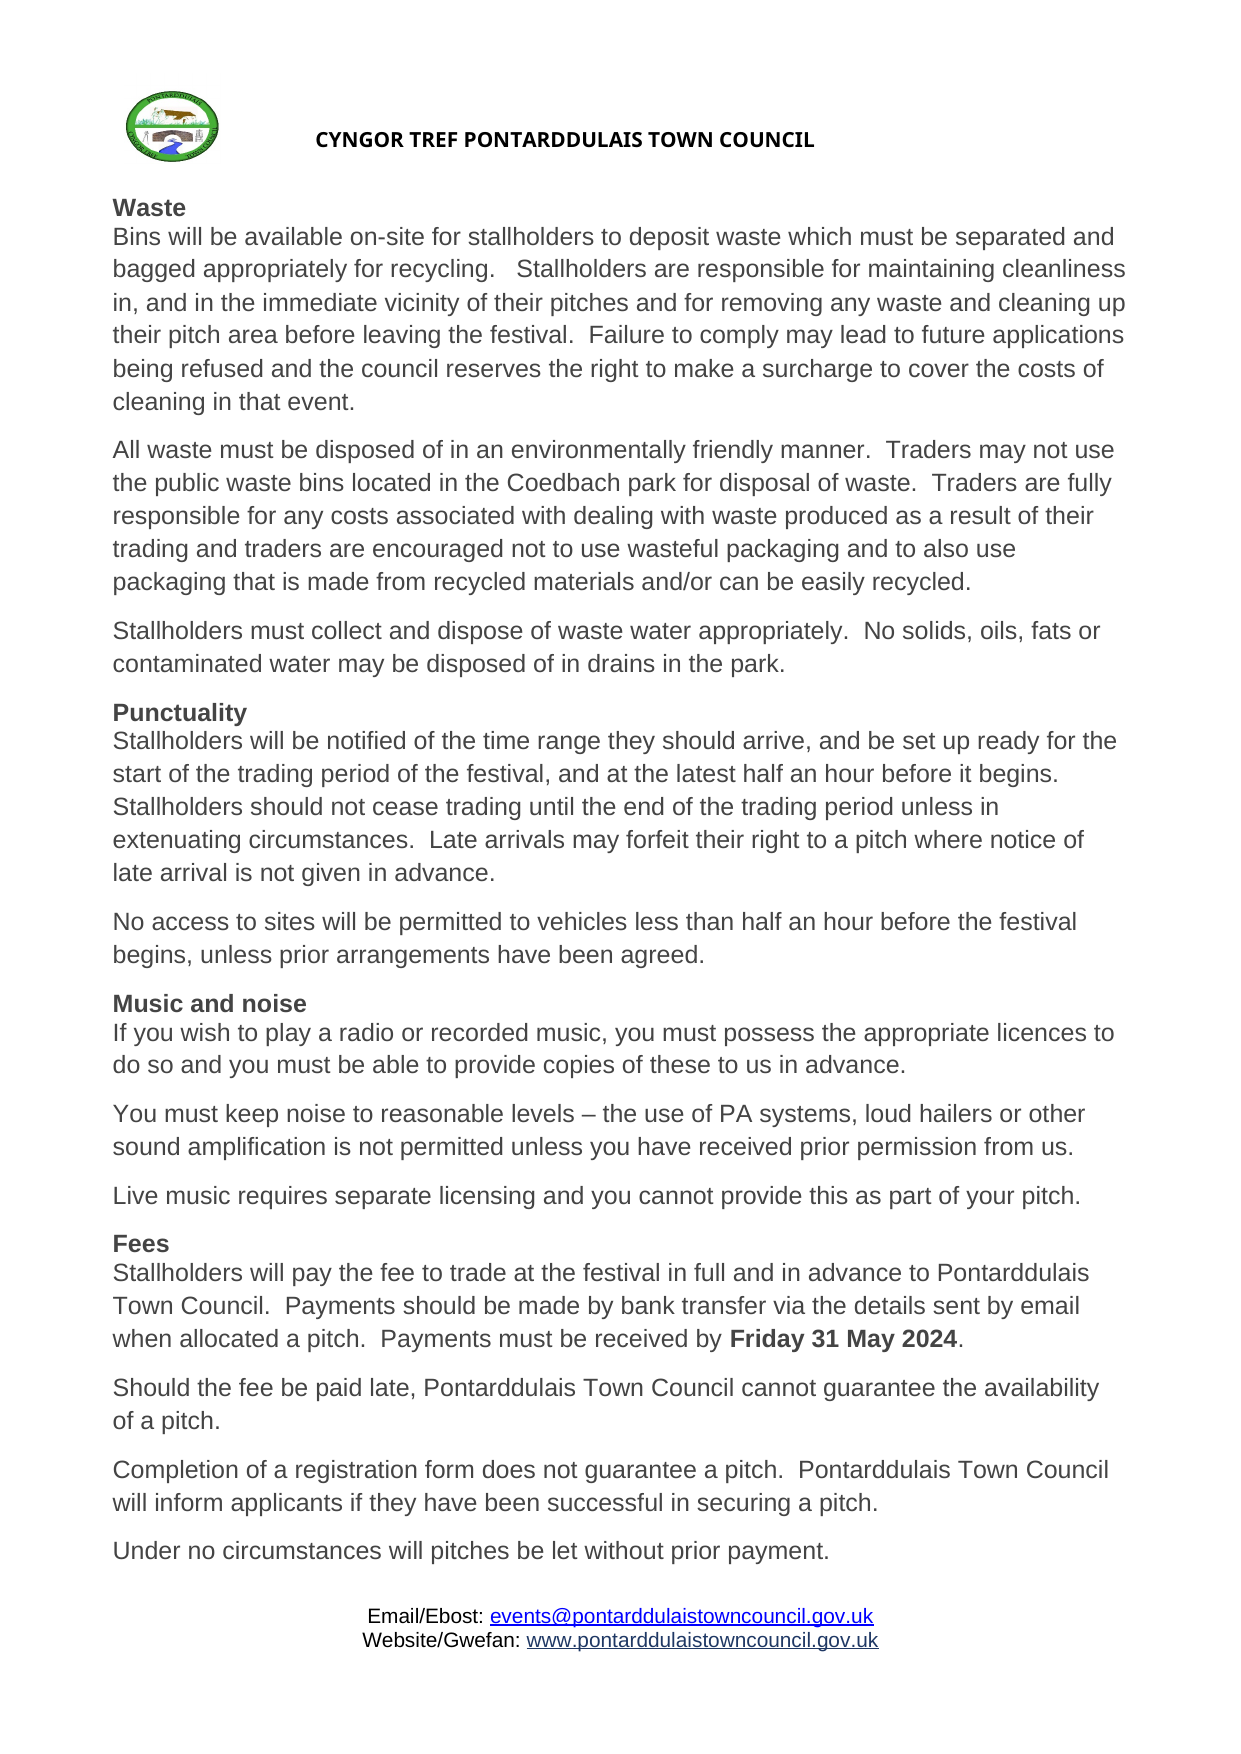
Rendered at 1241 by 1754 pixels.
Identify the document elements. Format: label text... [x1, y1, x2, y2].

text Completion of a registration form does not guarantee a pitch. Pontarddulais Town Council will inform applicants if they have been successful in securing a pitch. [112, 1454, 1128, 1516]
text Should the fee be paid late, Pontarddulais Town Council cannot guarantee the availability of a pitch. [112, 1373, 1128, 1435]
text You must keep noise to reasonable levels – the use of PA systems, loud hailers or other sound amplification is not permitted unless you have received prior permission from us. [112, 1099, 1128, 1161]
text Stallholders will be notified of the time range they should arrive, and be set up ready for the start of the trading period of the festival, and at the latest half an hour before it begins. Stallholders should not cease trading until the end of the trading period unless in extenuating circumstances. Late arrivals may forfeit their right to a pitch where notice of late arrival is not given in advance. [112, 726, 1128, 887]
text Under no circumstances will pitches be let without prior payment. [112, 1536, 1128, 1565]
text Fees [112, 1229, 1128, 1258]
text Stallholders will pay the fee to trade at the festival in full and in advance to Pontarddulais Town Council. Payments should be made by bank transfer via the details sent by email when allocated a pitch. Payments must be received by Friday 31 May 2024. [112, 1258, 1128, 1353]
picture [123, 73, 221, 164]
text No access to sites will be permitted to vehicles less than half an hour before the festival begins, unless prior arrangements have been agreed. [112, 907, 1128, 969]
text If you wish to play a radio or recorded music, you must possess the appropriate licences to do so and you must be able to provide copies of these to us in advance. [112, 1017, 1128, 1079]
text Stallholders must collect and dispose of waste water appropriately. No solids, oils, fats or contaminated water may be disposed of in drains in the park. [112, 616, 1128, 678]
text Waste [112, 193, 1128, 221]
text Music and noise [112, 989, 1128, 1017]
text Bins will be available on-site for stallholders to deposit waste which must be separated and bagged appropriately for recycling. Stallholders are responsible for maintaining cleanliness in, and in the immediate vicinity of their pitches and for removing any waste and cleaning up their pitch area before leaving the festival. Failure to comply may lead to future applications being refused and the council reserves the right to make a surcharge to cover the costs of cleaning in that event. [112, 221, 1128, 415]
text Live music requires separate licensing and you cannot provide this as part of your pitch. [112, 1181, 1128, 1209]
text All waste must be disposed of in an environmentally friendly manner. Traders may not use the public waste bins located in the Coedbach park for disposal of waste. Traders are fully responsible for any costs associated with dealing with waste produced as a result of their trading and traders are encouraged not to use wasteful packaging and to also use packaging that is made from recycled materials and/or can be easily recycled. [112, 435, 1128, 596]
text Punctuality [112, 698, 1128, 726]
